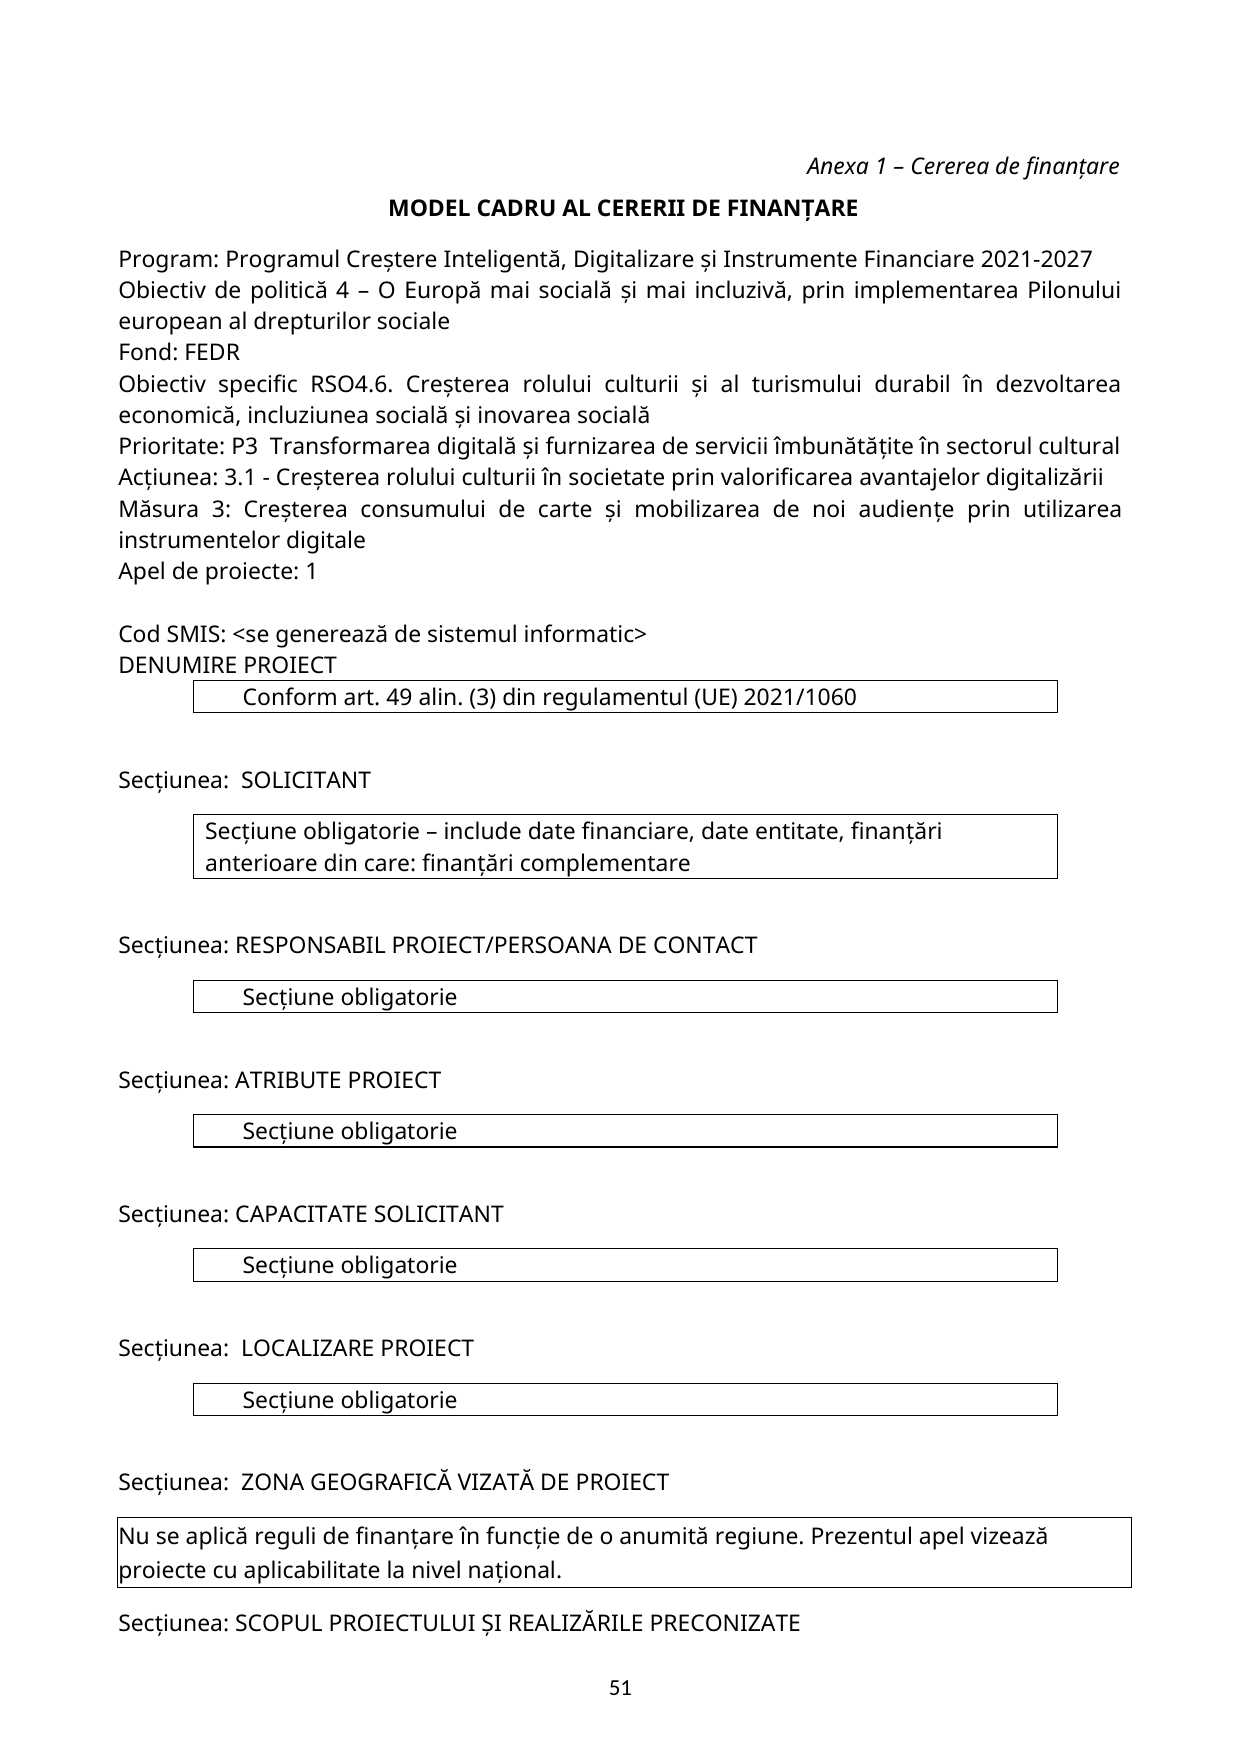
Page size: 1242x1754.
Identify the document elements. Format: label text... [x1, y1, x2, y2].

text DENUMIRE PROIECT [118, 649, 1122, 680]
text Nu se aplică reguli de finanțare în funcție de o anumită regiune. Prezentul apel vizează proiecte cu aplicabilitate la nivel național. [118, 1518, 1131, 1587]
text Măsura 3: Creșterea consumului de carte și mobilizarea de noi audiențe prin utilizarea instrumentelor digitale [118, 492, 1122, 555]
text Secțiunea: CAPACITATE SOLICITANT [118, 1198, 1122, 1229]
text Secțiunea: RESPONSABIL PROIECT/PERSOANA DE CONTACT [118, 929, 1122, 960]
text Secțiunea: SCOPUL PROIECTULUI ȘI REALIZĂRILE PRECONIZATE [118, 1607, 1122, 1638]
text Program: Programul Creștere Inteligentă, Digitalizare și Instrumente Financiare 2021-2027 [118, 242, 1122, 274]
text Obiectiv specific RSO4.6. Creșterea rolului culturii și al turismului durabil în dezvoltarea economică, incluziunea socială și inovarea socială [118, 367, 1122, 430]
text Secțiunea: ATRIBUTE PROIECT [118, 1064, 1122, 1095]
text Secțiunea: ZONA GEOGRAFICĂ VIZATĂ DE PROIECT [118, 1466, 1122, 1497]
text Apel de proiecte: 1 [118, 555, 1122, 586]
table_header Secțiune obligatorie [194, 1115, 1057, 1146]
text Obiectiv de politică 4 – O Europă mai socială și mai incluzivă, prin implementarea Pilonului european al drepturilor sociale [118, 274, 1122, 336]
text Cod SMIS: <se generează de sistemul informatic> [118, 617, 1122, 649]
text MODEL CADRU AL CERERII DE FINANȚARE [118, 192, 1122, 223]
table_header Secțiune obligatorie – include date financiare, date entitate, finanțări anterioare din care: finanțări complementare [194, 815, 1057, 878]
text Secțiunea: LOCALIZARE PROIECT [118, 1332, 1122, 1363]
table_header Secțiune obligatorie [194, 1249, 1057, 1281]
text Acțiunea: 3.1 - Creșterea rolului culturii în societate prin valorificarea avantajelor digitalizării [118, 461, 1122, 492]
text Secțiunea: SOLICITANT [118, 764, 1122, 795]
text Prioritate: P3 Transformarea digitală și furnizarea de servicii îmbunătățite în sectorul cultural [118, 430, 1122, 461]
table_header Secțiune obligatorie [194, 1384, 1057, 1415]
table_header Secțiune obligatorie [194, 981, 1057, 1012]
subtitle Anexa 1 – Cererea de finanțare [223, 150, 1122, 181]
table_header Conform art. 49 alin. (3) din regulamentul (UE) 2021/1060 [194, 681, 1057, 712]
text Fond: FEDR [118, 336, 1122, 367]
